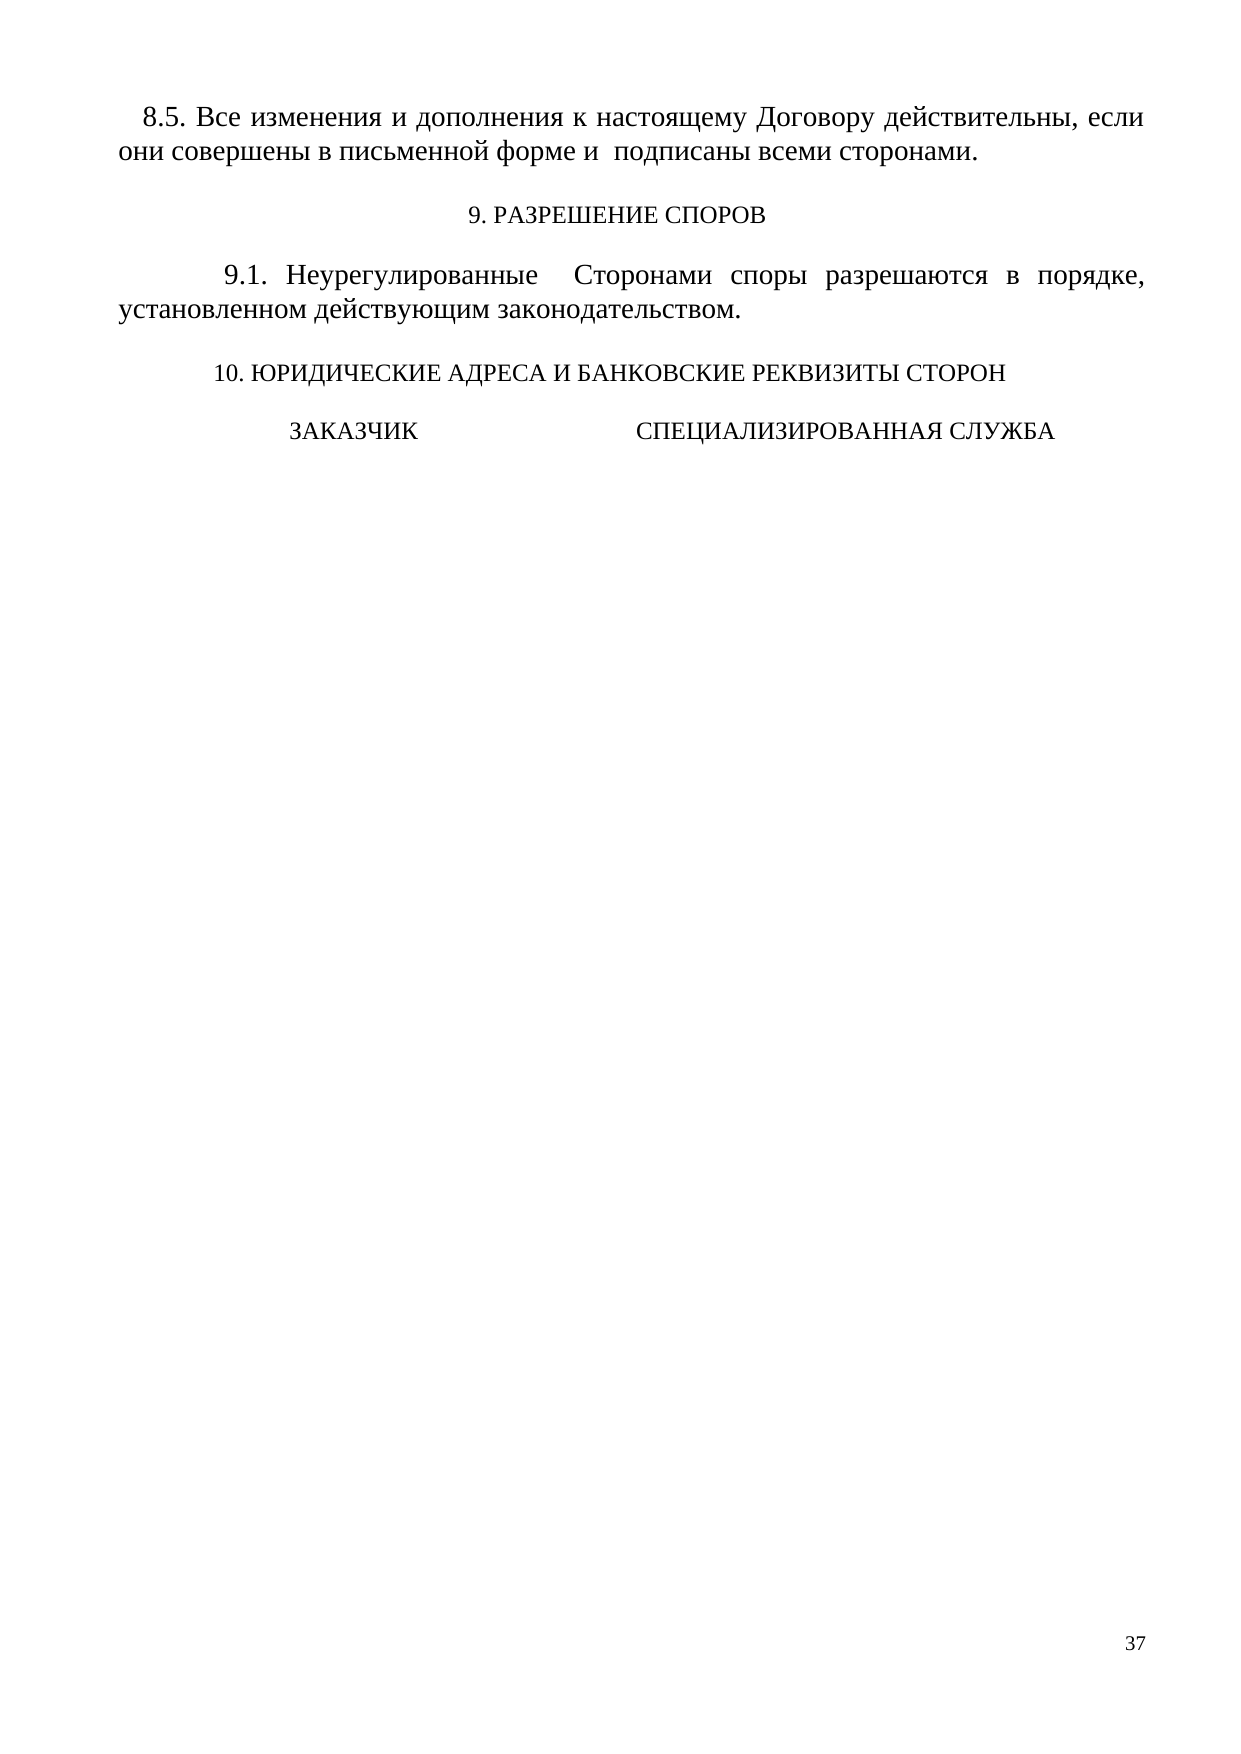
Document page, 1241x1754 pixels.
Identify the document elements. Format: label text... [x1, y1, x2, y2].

text 9.1. Неурегулированные Сторонами споры разрешаются в порядке, установленном действующим законодательством. [88, 257, 1146, 324]
text 10. ЮРИДИЧЕСКИЕ АДРЕСА И БАНКОВСКИЕ РЕКВИЗИТЫ СТОРОН [74, 358, 1146, 387]
table_header ЗАКАЗЧИК [103, 416, 631, 479]
text 9. РАЗРЕШЕНИЕ СПОРОВ [88, 200, 1146, 228]
text 8.5. Все изменения и дополнения к настоящему Договору действительны, если они совершены в письменной форме и подписаны всеми сторонами. [88, 99, 1146, 166]
table_header СПЕЦИАЛИЗИРОВАННАЯ СЛУЖБА [631, 416, 1100, 479]
